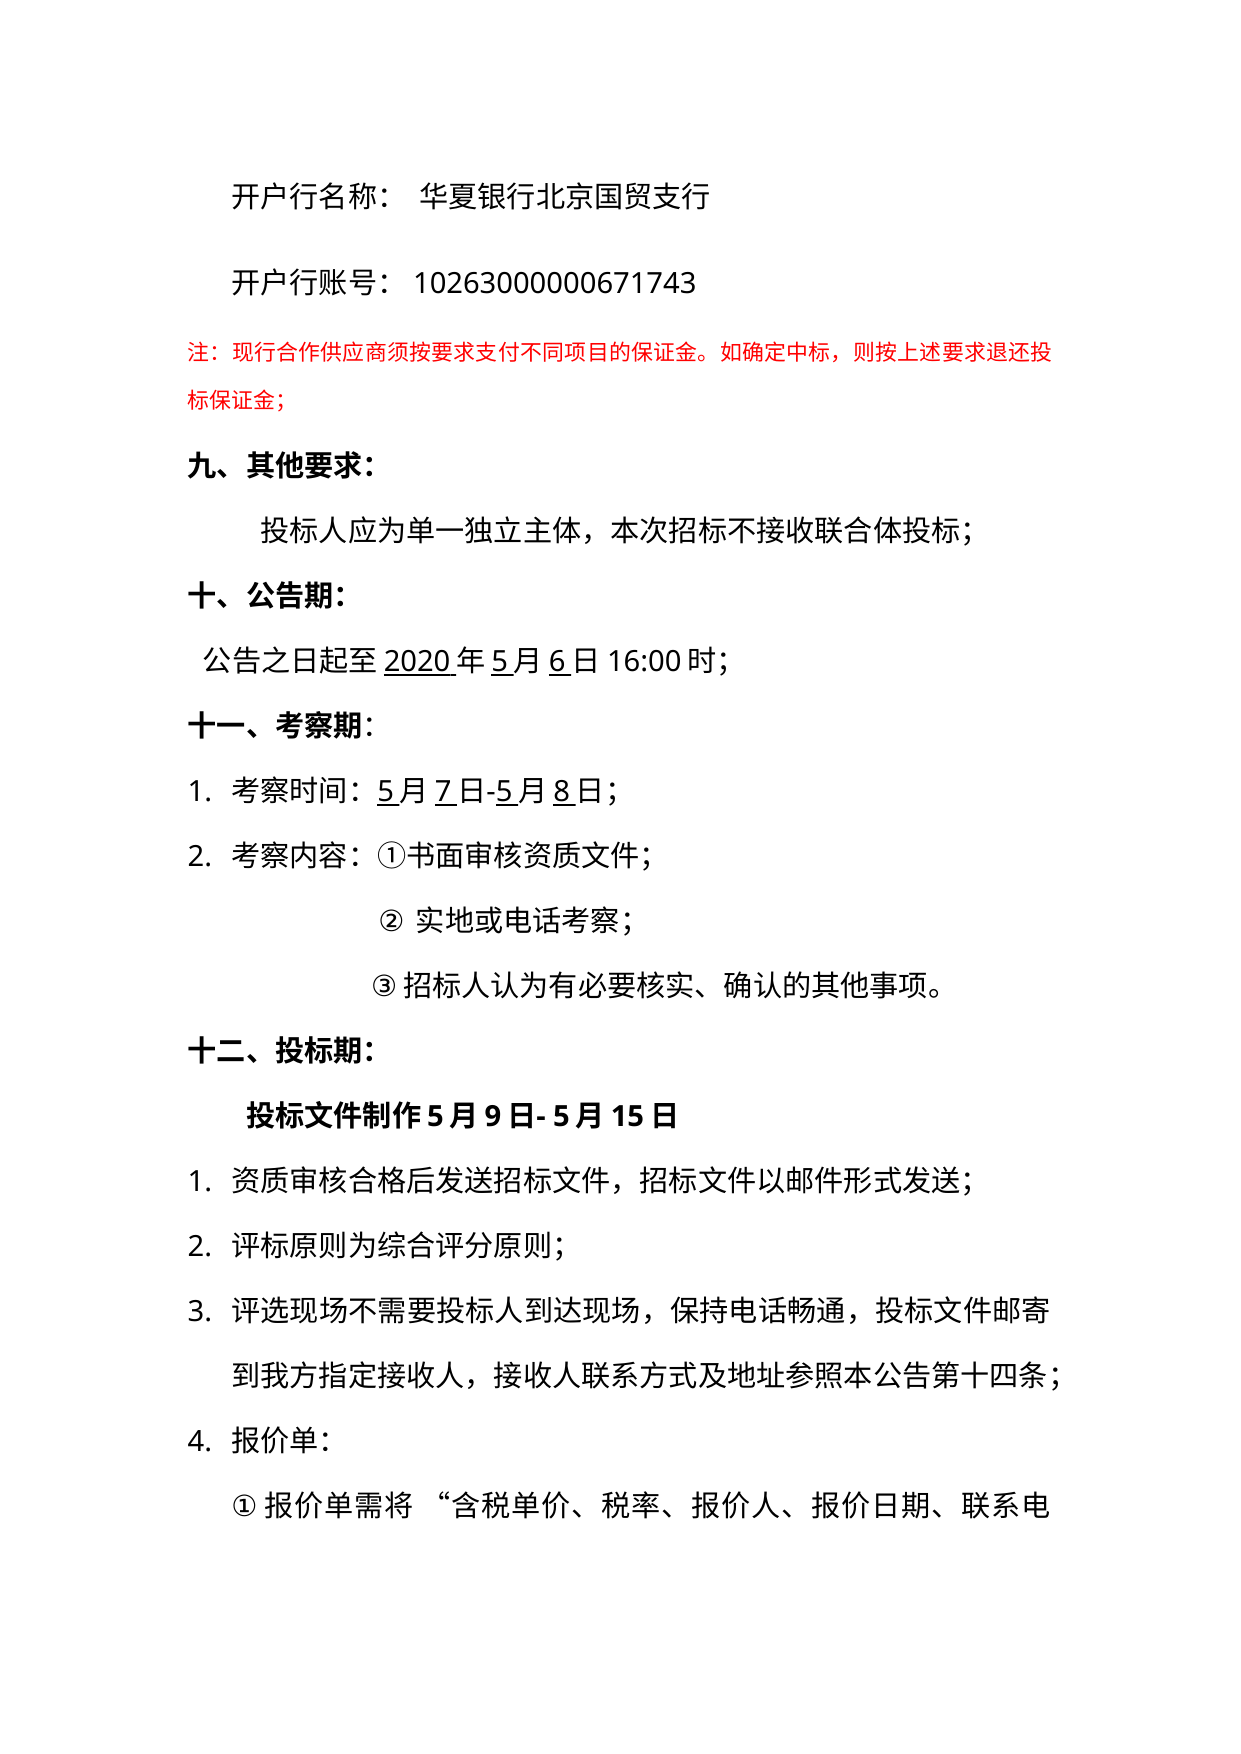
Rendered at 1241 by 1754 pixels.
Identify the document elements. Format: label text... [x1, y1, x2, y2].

text 公告之日起至2020年5月6日 16:00时； [187, 626, 1053, 691]
text 十、公告期： [187, 561, 1053, 626]
text 九、其他要求： [187, 431, 1053, 496]
list 考察时间：5月7日-5月8日； [187, 756, 1053, 821]
text 十二、投标期： [187, 1016, 1053, 1081]
list 报价单： [187, 1406, 1053, 1471]
text 投标文件制作5月9日- 5月15日 [187, 1081, 1053, 1146]
list 考察内容：①书面审核资质文件； [187, 821, 1053, 886]
text 十一、考察期： [187, 691, 1053, 756]
list 评标原则为综合评分原则； [187, 1211, 1053, 1276]
list 开户行账号： 10263000000671743 [231, 248, 1053, 313]
list 资质审核合格后发送招标文件，招标文件以邮件形式发送； [187, 1146, 1053, 1211]
list ③招标人认为有必要核实、确认的其他事项。 [342, 951, 1053, 1016]
text 注：现行合作供应商须按要求支付不同项目的保证金。如确定中标，则按上述要求退还投标保证金； [187, 334, 1053, 416]
list 投标人应为单一独立主体，本次招标不接收联合体投标； [231, 496, 1053, 561]
list 实地或电话考察； [378, 886, 1053, 951]
list 开户行名称： 华夏银行北京国贸支行 [231, 162, 1053, 227]
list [231, 1471, 1053, 1536]
list 评选现场不需要投标人到达现场，保持电话畅通，投标文件邮寄到我方指定接收人，接收人联系方式及地址参照本公告第十四条； [187, 1276, 1053, 1406]
